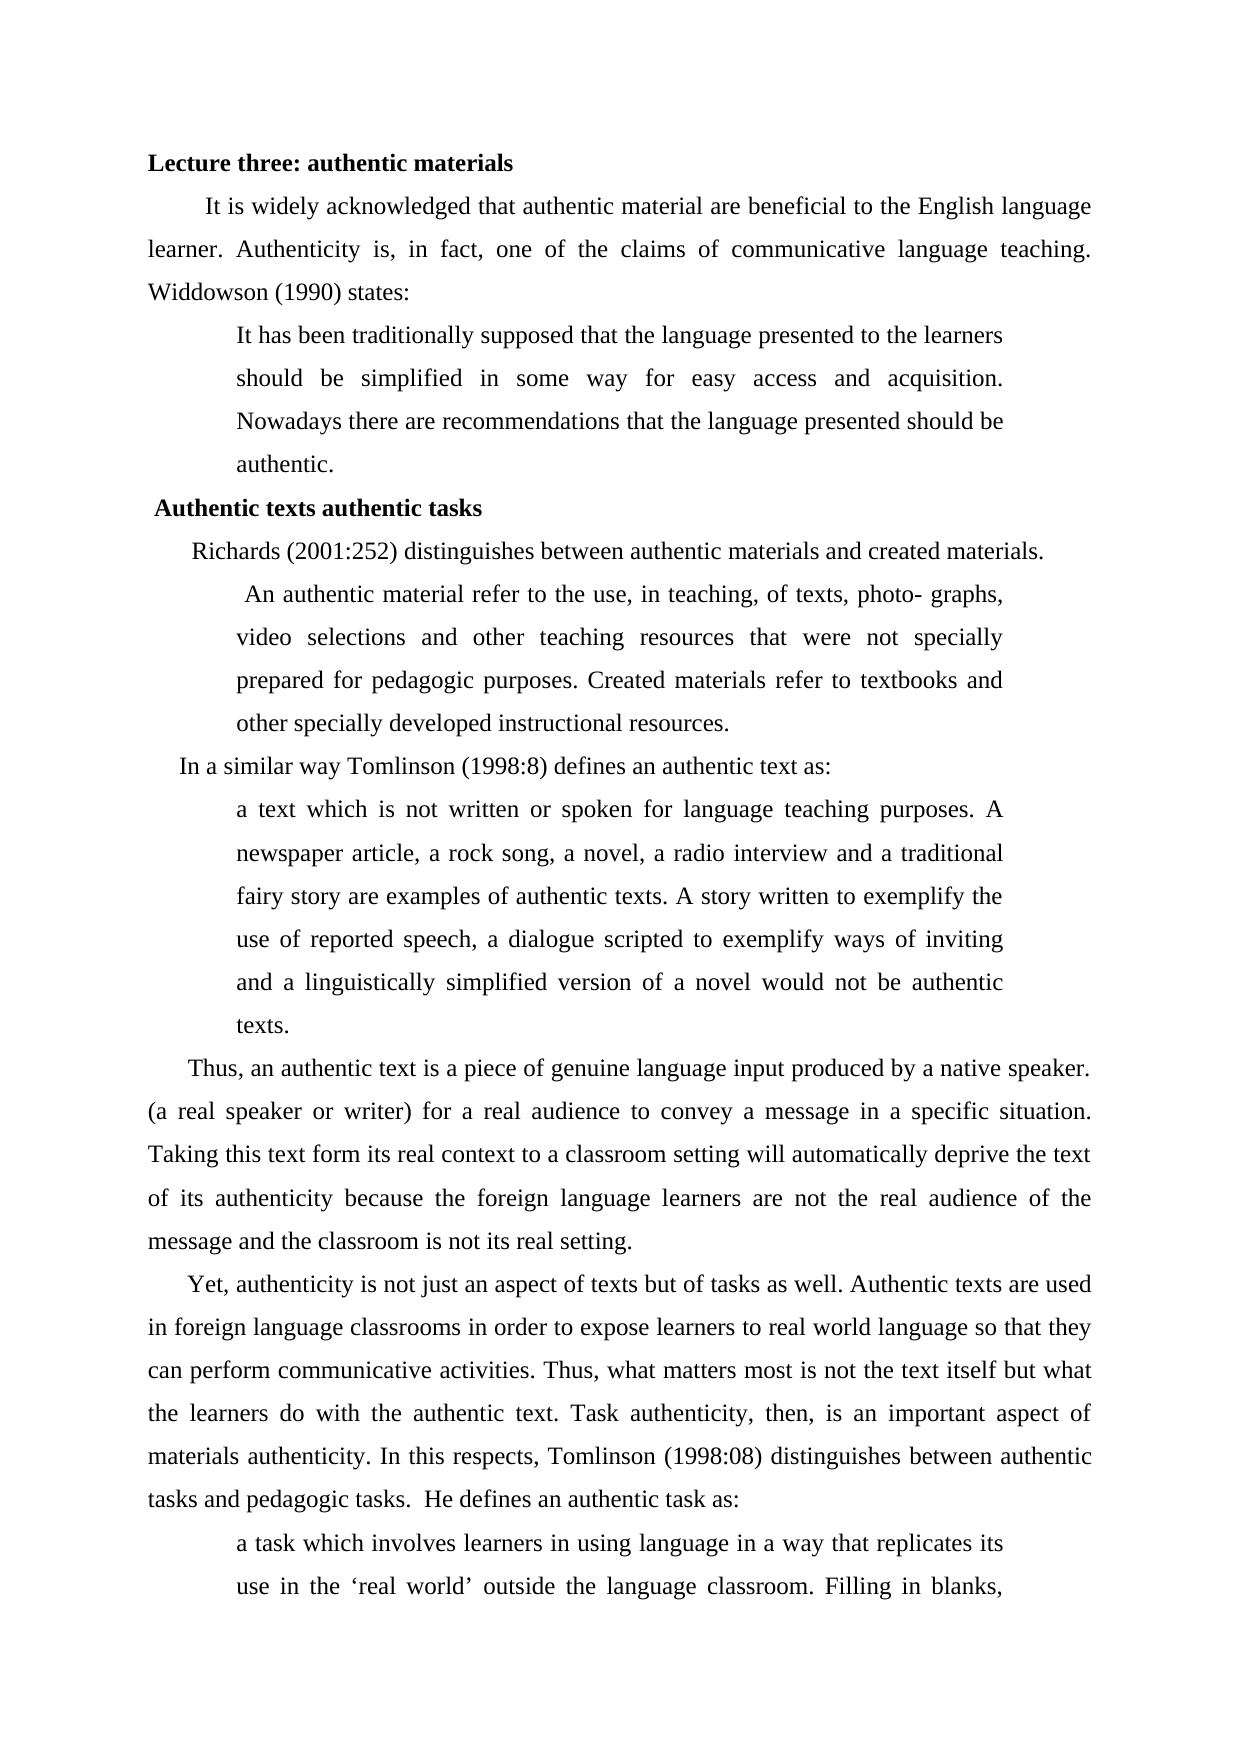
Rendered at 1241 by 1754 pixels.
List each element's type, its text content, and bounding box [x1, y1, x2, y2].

list a text which is not written or spoken for language teaching purposes. A newspaper article, a rock song, a novel, a radio interview and a traditional fairy story are examples of authentic texts. A story written to exemplify the use of reported speech, a dialogue scripted to exemplify ways of inviting and a linguistically simplified version of a novel would not be authentic texts. [236, 794, 1004, 1039]
list It is widely acknowledged that authentic material are beneficial to the English language learner. Authenticity is, in fact, one of the claims of communicative language teaching. Widdowson (1990) states: [148, 191, 1093, 306]
list In a similar way Tomlinson (1998:8) defines an authentic text as: [148, 751, 1093, 780]
list Yet, authenticity is not just an aspect of texts but of tasks as well. Authentic texts are used in foreign language classrooms in order to expose learners to real world language so that they can perform communicative activities. Thus, what matters most is not the text itself but what the learners do with the authentic text. Task authenticity, then, is an important aspect of materials authenticity. In this respects, Tomlinson (1998:08) distinguishes between authentic tasks and pedagogic tasks. He defines an authentic task as: [148, 1269, 1093, 1513]
list It has been traditionally supposed that the language presented to the learners should be simplified in some way for easy access and acquisition. Nowadays there are recommendations that the language presented should be authentic. [236, 320, 1004, 478]
list Lecture three: authentic materials [148, 148, 1093, 176]
list An authentic material refer to the use, in teaching, of texts, photo- graphs, video selections and other teaching resources that were not specially prepared for pedagogic purposes. Created materials refer to textbooks and other specially developed instructional resources. [236, 579, 1004, 737]
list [236, 1528, 1004, 1599]
list Authentic texts authentic tasks [148, 493, 1093, 521]
list Richards (2001:252) distinguishes between authentic materials and created materials. [148, 536, 1093, 564]
list Thus, an authentic text is a piece of genuine language input produced by a native speaker. (a real speaker or writer) for a real audience to convey a message in a specific situation. Taking this text form its real context to a classroom setting will automatically deprive the text of its authenticity because the foreign language learners are not the real audience of the message and the classroom is not its real setting. [148, 1053, 1093, 1254]
